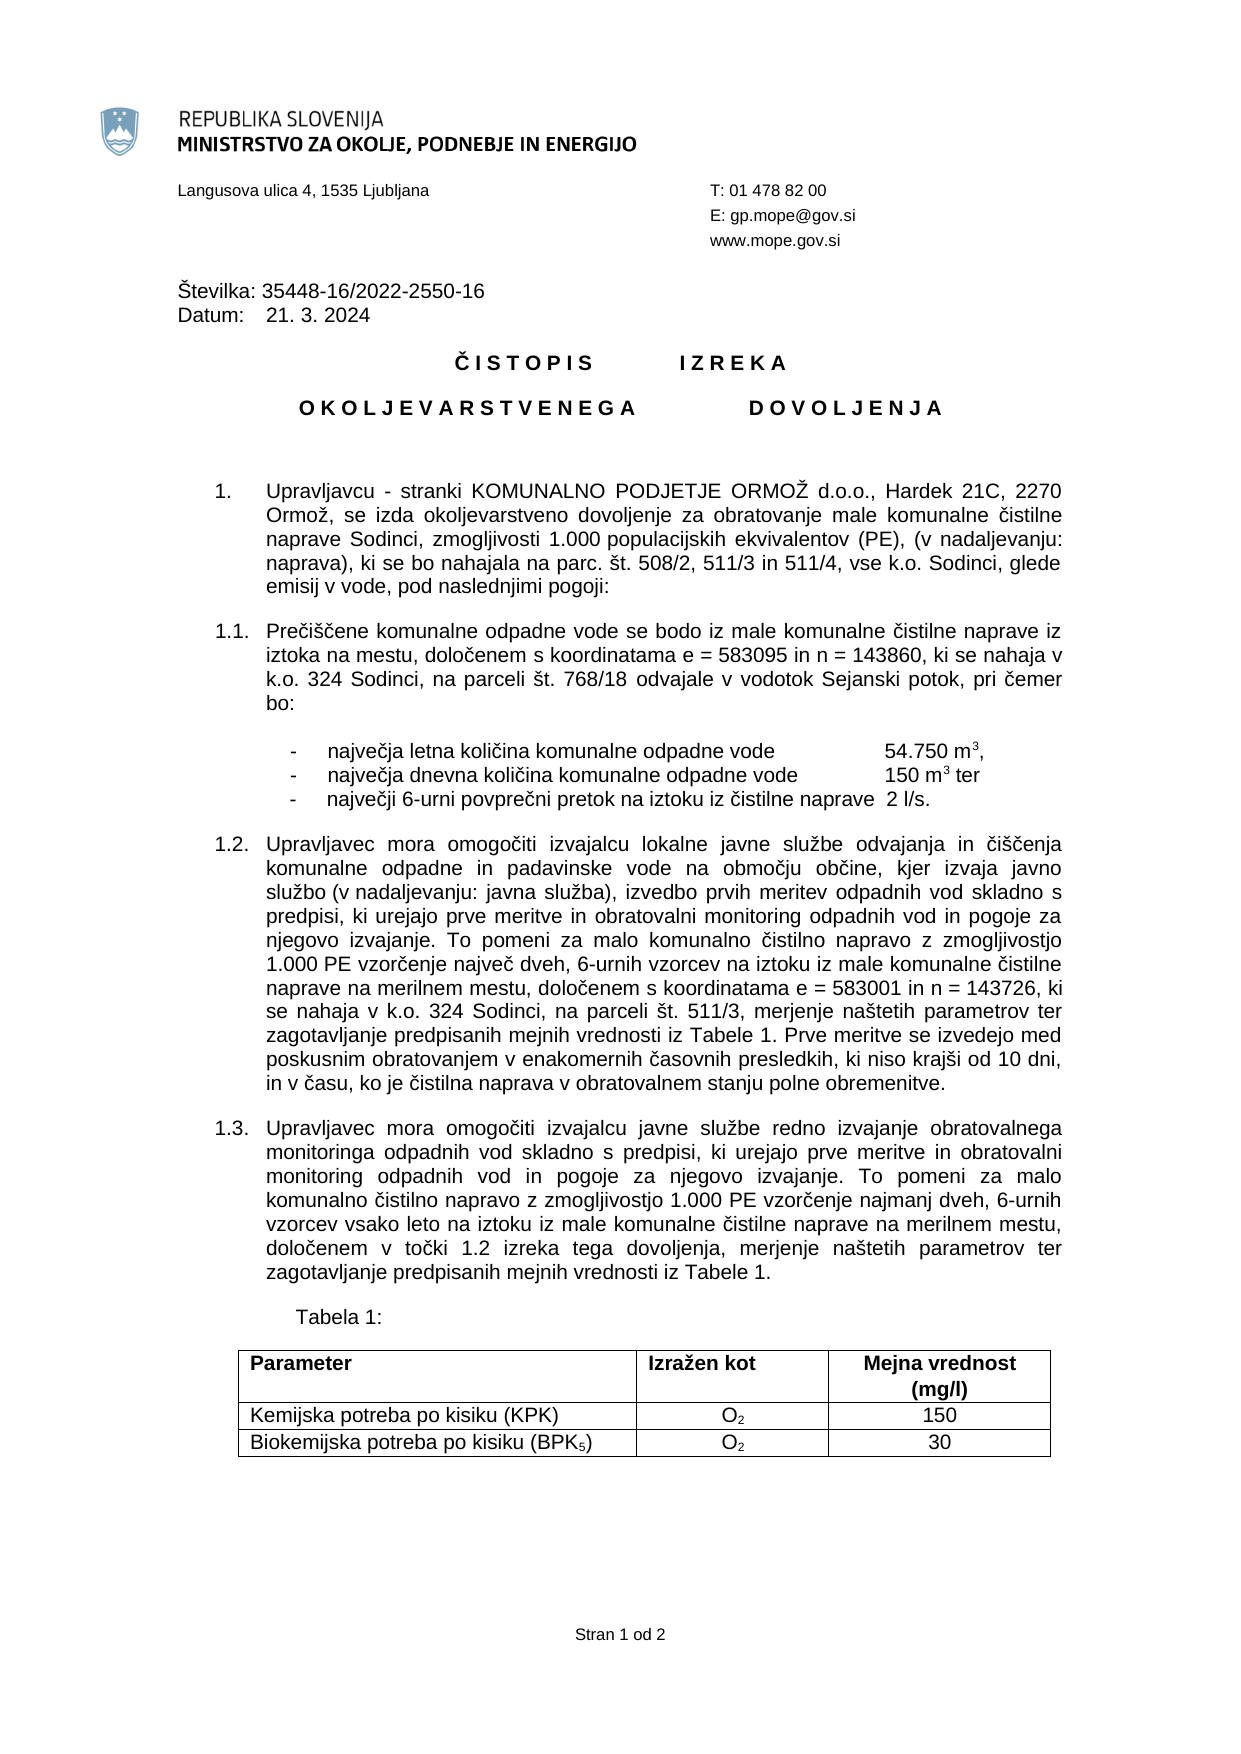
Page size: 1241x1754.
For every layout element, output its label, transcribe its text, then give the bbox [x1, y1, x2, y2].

table_cell 150 [829, 1403, 1050, 1429]
text Tabela 1: [177, 1304, 1063, 1328]
table_header Izražen kot [637, 1351, 828, 1402]
table_header Mejna vrednost (mg/l) [829, 1351, 1050, 1402]
text Številka: 35448-16/2022-2550-16 [177, 279, 1063, 303]
table_cell Biokemijska potreba po kisiku (BPK5) [239, 1430, 636, 1456]
list Upravljavcu - stranki KOMUNALNO PODJETJE ORMOŽ d.o.o., Hardek 21C, 2270 Ormož, se izda okoljevarstveno dovoljenje za obratovanje male komunalne čistilne naprave Sodinci, zmogljivosti 1.000 populacijskih ekvivalentov (PE), (v nadaljevanju: naprava), ki se bo nahajala na parc. št. 508/2, 511/3 in 511/4, vse k.o. Sodinci, glede emisij v vode, pod naslednjimi pogoji: [214, 478, 1063, 598]
table_cell O2 [637, 1430, 828, 1456]
list Upravljavec mora omogočiti izvajalcu javne službe redno izvajanje obratovalnega monitoringa odpadnih vod skladno s predpisi, ki urejajo prve meritve in obratovalni monitoring odpadnih vod in pogoje za njegovo izvajanje. To pomeni za malo komunalno čistilno napravo z zmogljivostjo 1.000 PE vzorčenje najmanj dveh, 6-urnih vzorcev vsako leto na iztoku iz male komunalne čistilne naprave na merilnem mestu, določenem v točki 1.2 izreka tega dovoljenja, merjenje naštetih parametrov ter zagotavljanje predpisanih mejnih vrednosti iz Tabele 1. [214, 1116, 1063, 1284]
text Datum: 21. 3. 2024 [177, 303, 1063, 327]
text O K O L J E V A R S T V E N E G A D O V O L J E N J A [177, 395, 1063, 419]
list največji 6-urni povprečni pretok na iztoku iz čistilne naprave 2 l/s. [289, 787, 1063, 811]
table_cell 30 [829, 1430, 1050, 1456]
table_header Parameter [239, 1351, 636, 1402]
table_cell O2 [637, 1403, 828, 1429]
list Prečiščene komunalne odpadne vode se bodo iz male komunalne čistilne naprave iz iztoka na mestu, določenem s koordinatama e = 583095 in n = 143860, ki se nahaja v k.o. 324 Sodinci, na parceli št. 768/18 odvajale v vodotok Sejanski potok, pri čemer bo: [215, 619, 1063, 715]
table_cell Kemijska potreba po kisiku (KPK) [239, 1403, 636, 1429]
picture [95, 104, 640, 161]
list največja letna količina komunalne odpadne vode 54.750 m3, [290, 739, 1063, 763]
text Č I S T O P I S I Z R E K A [177, 351, 1063, 374]
list največja dnevna količina komunalne odpadne vode 150 m3 ter [290, 763, 1063, 787]
list Upravljavec mora omogočiti izvajalcu lokalne javne službe odvajanja in čiščenja komunalne odpadne in padavinske vode na območju občine, kjer izvaja javno službo (v nadaljevanju: javna služba), izvedbo prvih meritev odpadnih vod skladno s predpisi, ki urejajo prve meritve in obratovalni monitoring odpadnih vod in pogoje za njegovo izvajanje. To pomeni za malo komunalno čistilno napravo z zmogljivostjo 1.000 PE vzorčenje največ dveh, 6-urnih vzorcev na iztoku iz male komunalne čistilne naprave na merilnem mestu, določenem s koordinatama e = 583001 in n = 143726, ki se nahaja v k.o. 324 Sodinci, na parceli št. 511/3, merjenje naštetih parametrov ter zagotavljanje predpisanih mejnih vrednosti iz Tabele 1. Prve meritve se izvedejo med poskusnim obratovanjem v enakomernih časovnih presledkih, ki niso krajši od 10 dni, in v času, ko je čistilna naprava v obratovalnem stanju polne obremenitve. [214, 832, 1063, 1095]
